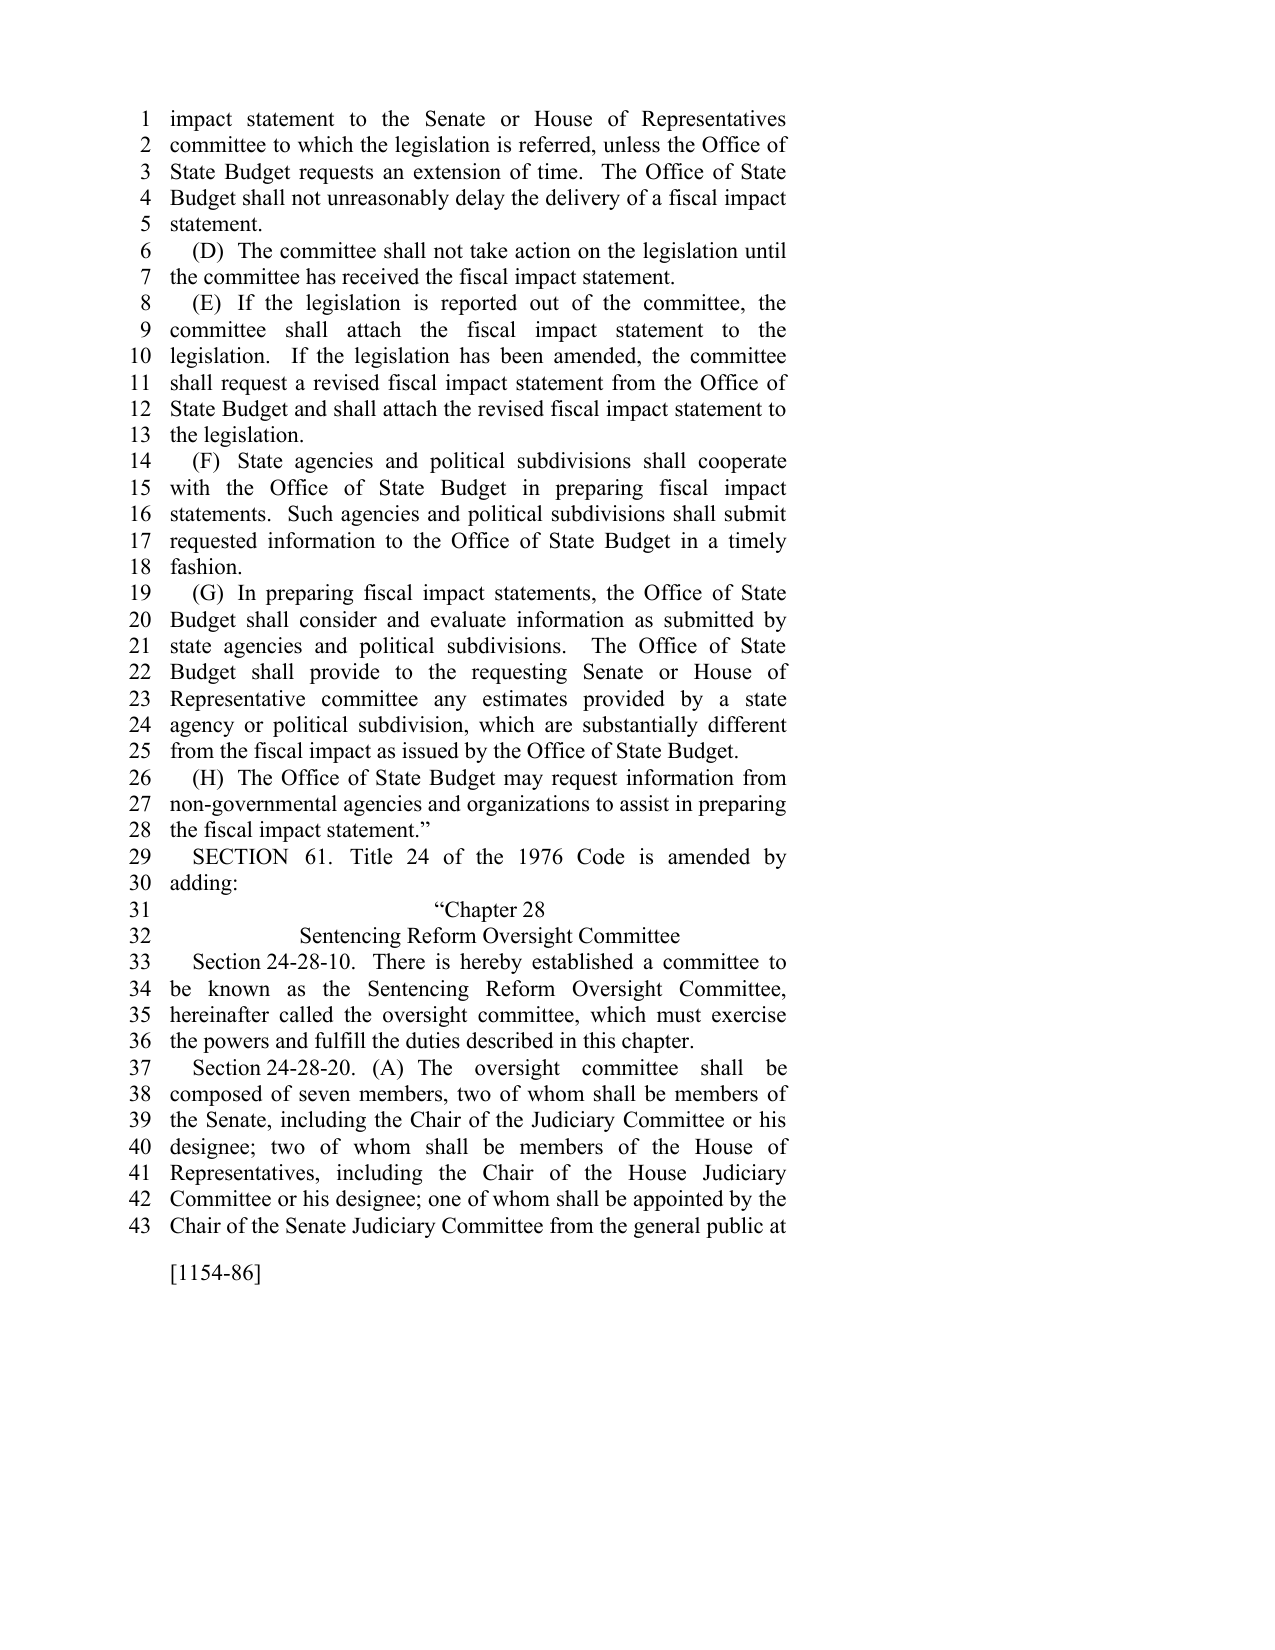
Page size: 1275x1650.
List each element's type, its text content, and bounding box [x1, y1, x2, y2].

text (E) If the legislation is reported out of the committee, the committee shall attach the fiscal impact statement to the legislation. If the legislation has been amended, the committee shall request a revised fiscal impact statement from the Office of State Budget and shall attach the revised fiscal impact statement to the legislation. [169, 289, 787, 448]
text (H) The Office of State Budget may request information from non-governmental agencies and organizations to assist in preparing the fiscal impact statement.” [169, 764, 787, 843]
text (D) The committee shall not take action on the legislation until the committee has received the fiscal impact statement. [169, 237, 787, 289]
text Section 24-28-10. There is hereby established a committee to be known as the Sentencing Reform Oversight Committee, hereinafter called the oversight committee, which must exercise the powers and fulfill the duties described in this chapter. [169, 948, 787, 1054]
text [169, 1054, 787, 1238]
text (G) In preparing fiscal impact statements, the Office of State Budget shall consider and evaluate information as submitted by state agencies and political subdivisions. The Office of State Budget shall provide to the requesting Senate or House of Representative committee any estimates provided by a state agency or political subdivision, which are substantially different from the fiscal impact as issued by the Office of State Budget. [169, 579, 787, 764]
text SECTION 61. Title 24 of the 1976 Code is amended by adding: [169, 843, 787, 896]
text Sentencing Reform Oversight Committee [169, 922, 787, 948]
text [169, 105, 787, 237]
text “Chapter 28 [169, 896, 787, 922]
text (F) State agencies and political subdivisions shall cooperate with the Office of State Budget in preparing fiscal impact statements. Such agencies and political subdivisions shall submit requested information to the Office of State Budget in a timely fashion. [169, 448, 787, 579]
